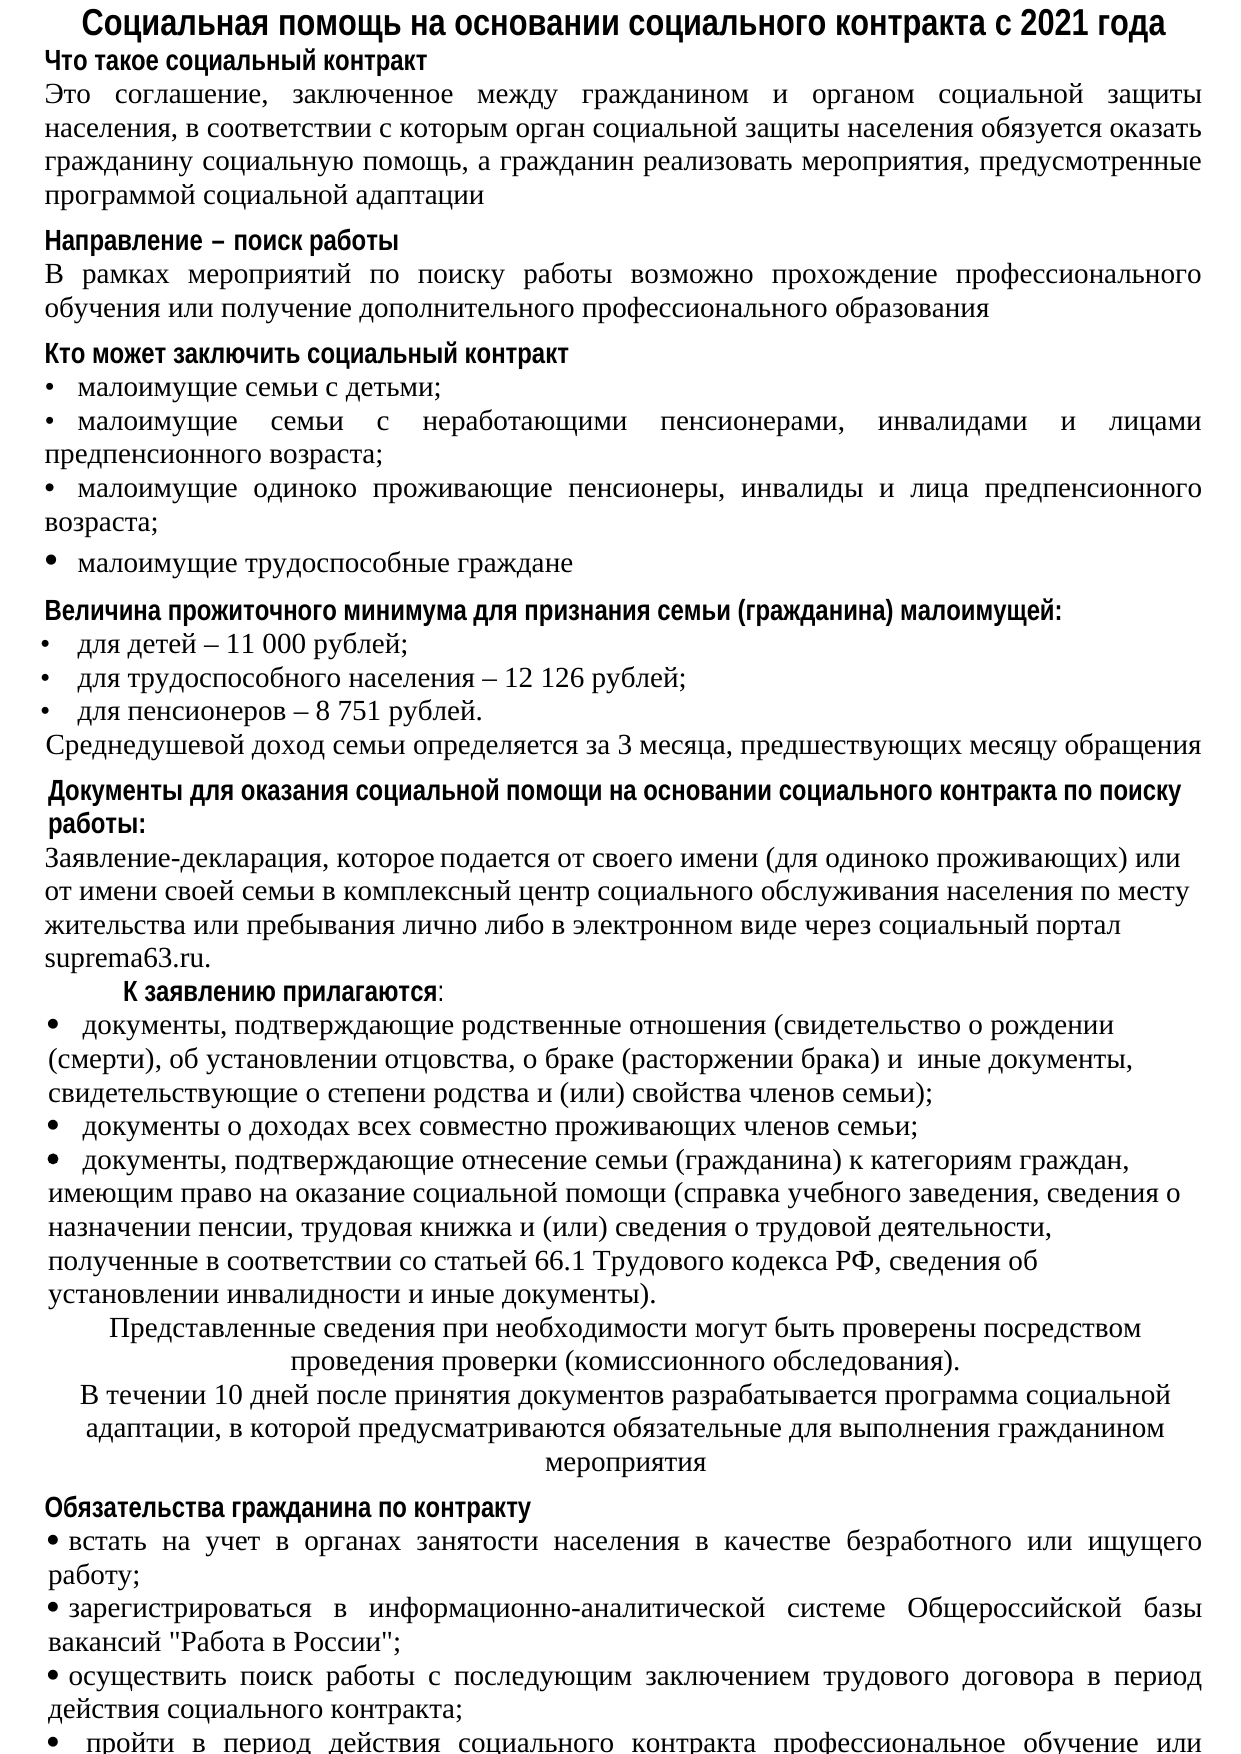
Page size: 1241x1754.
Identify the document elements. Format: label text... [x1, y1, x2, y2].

table_cell Документы для оказания социальной помощи на основании социального контракта по поиску работы: Заявление-декларация, которое подается от своего имени (для одиноко проживающих) или от имени своей семьи в комплексный центр социального обслуживания населения по месту жительства или пребывания лично либо в электронном виде через социальный портал suprema63.ru. К заявлению прилагаются: документы, подтверждающие родственные отношения (свидетельство о рождении (смерти), об установлении отцовства, о браке (расторжении брака) и иные документы, свидетельствующие о степени родства и (или) свойства членов семьи); документы о доходах всех совместно проживающих членов семьи; документы, подтверждающие отнесение семьи (гражданина) к категориям граждан, имеющим право на оказание социальной помощи (справка учебного заведения, сведения о назначении пенсии, трудовая книжка и (или) сведения о трудовой деятельности, полученные в соответствии со статьей 66.1 Трудового кодекса РФ, сведения об установлении инвалидности и иные документы). Представленные сведения при необходимости могут быть проверены посредством проведения проверки (комиссионного обследования). В течении 10 дней после принятия документов разрабатывается программа социальной адаптации, в которой предусматриваются обязательные для выполнения гражданином мероприятия [33, 773, 1214, 1490]
table_cell Что такое социальный контракт Это соглашение, заключенное между гражданином и органом социальной защиты населения, в соответствии с которым орган социальной защиты населения обязуется оказать гражданину социальную помощь, а гражданин реализовать мероприятия, предусмотренные программой социальной адаптации [33, 43, 1214, 223]
table_cell Направление – поиск работы В рамках мероприятий по поиску работы возможно прохождение профессионального обучения или получение дополнительного профессионального образования [33, 223, 1214, 336]
table_cell Величина прожиточного минимума для признания семьи (гражданина) малоимущей: для детей – 11 000 рублей; для трудоспособного населения – 12 126 рублей; для пенсионеров – 8 751 рублей. Среднедушевой доход семьи определяется за 3 месяца, предшествующих месяцу обращения [33, 593, 1214, 773]
table_cell Кто может заключить социальный контракт малоимущие семьи с детьми; малоимущие семьи с неработающими пенсионерами, инвалидами и лицами предпенсионного возраста; малоимущие одиноко проживающие пенсионеры, инвалиды и лица предпенсионного возраста; малоимущие трудоспособные граждане [33, 336, 1214, 593]
table_cell Обязательства гражданина по контракту встать на учет в органах занятости населения в качестве безработного или ищущего работу; зарегистрироваться в информационно-аналитической системе Общероссийской базы вакансий "Работа в России"; осуществить поиск работы с последующим заключением трудового договора в период действия социального контракта; пройти в период действия социального контракта профессиональное обучение или получить дополнительное профессиональное образование, если указанное мероприятие предусмотрено программой социальной адаптации; ежемесячно представлять в комплексный центр социального обслуживания документы, подтверждающие факт выполнения мероприятий программы социальной адаптации; уведомить комплексный центр социального обслуживания в течение 3 рабочих дней о досрочном прекращении выполнения мероприятий программы социальной адаптации, трудовой деятельности в период действия социального контракта; представлять по запросу комплексного центра социального обслуживания информацию об условиях жизни (жизни семьи) в течение 12 месяцев со дня окончания срока действия социального контракта [33, 1490, 1214, 1754]
table_header Социальная помощь на основании социального контракта с 2021 года [33, 0, 1214, 43]
